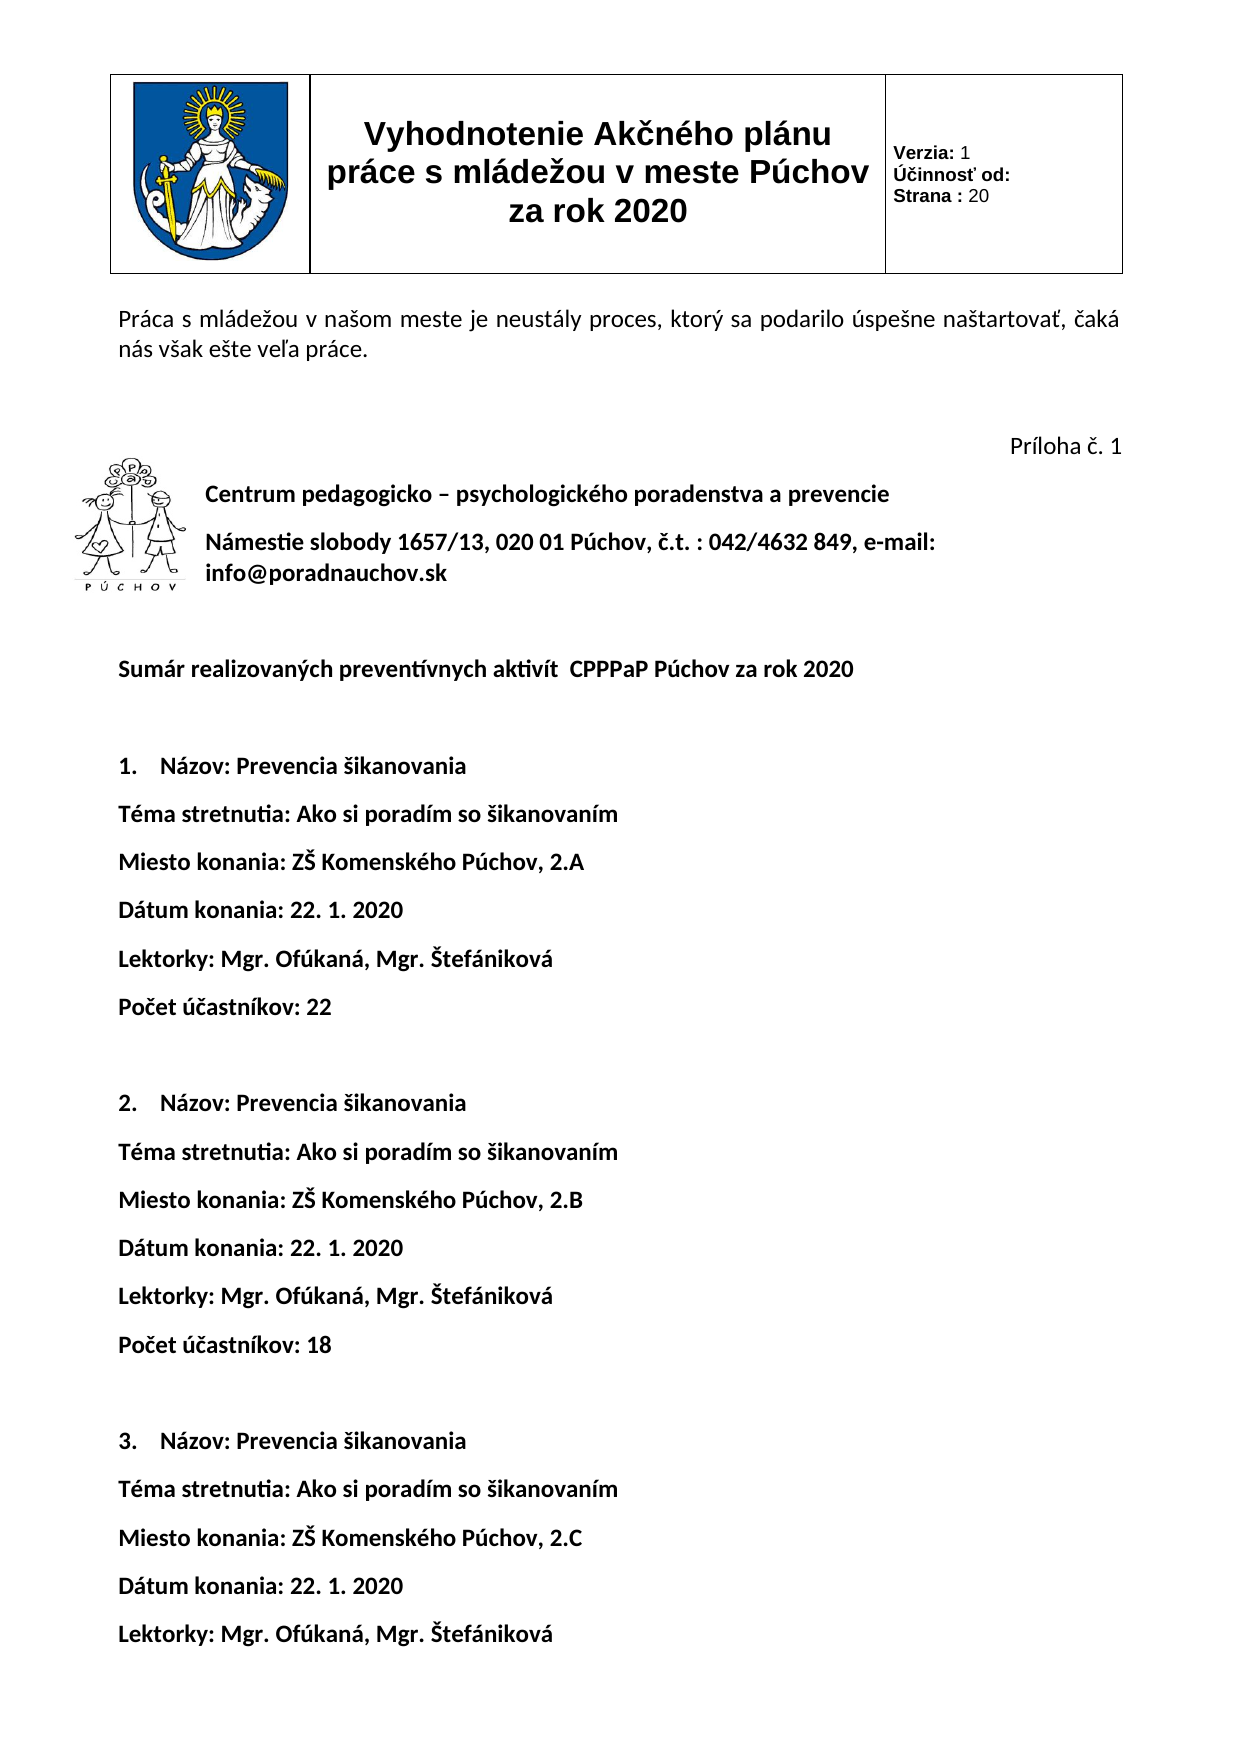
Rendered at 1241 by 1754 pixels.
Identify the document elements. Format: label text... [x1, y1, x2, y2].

picture [70, 456, 186, 590]
subtitle Dátum konania: 22. 1. 2020 [118, 1232, 1122, 1263]
subtitle 3. Názov: Prevencia šikanovania [118, 1425, 1122, 1456]
subtitle Lektorky: Mgr. Ofúkaná, Mgr. Štefániková [118, 1281, 1122, 1311]
subtitle Námestie slobody 1657/13, 020 01 Púchov, č.t. : 042/4632 849, e-mail: info@poradnauchov.sk [186, 527, 1122, 588]
subtitle Príloha č. 1 [118, 430, 1122, 461]
subtitle Miesto konania: ZŠ Komenského Púchov, 2.A [118, 846, 1122, 877]
subtitle Lektorky: Mgr. Ofúkaná, Mgr. Štefániková [118, 1618, 1122, 1649]
subtitle Dátum konania: 22. 1. 2020 [118, 895, 1122, 925]
subtitle 1. Názov: Prevencia šikanovania [118, 750, 1122, 781]
subtitle 2. Názov: Prevencia šikanovania [118, 1088, 1122, 1118]
subtitle Téma stretnutia: Ako si poradím so šikanovaním [118, 798, 1122, 829]
subtitle Centrum pedagogicko – psychologického poradenstva a prevencie [186, 478, 1122, 509]
subtitle Sumár realizovaných preventívnych aktivít CPPPaP Púchov za rok 2020 [118, 653, 1122, 684]
subtitle Počet účastníkov: 22 [118, 991, 1122, 1022]
subtitle Téma stretnutia: Ako si poradím so šikanovaním [118, 1136, 1122, 1166]
subtitle Miesto konania: ZŠ Komenského Púchov, 2.B [118, 1184, 1122, 1214]
subtitle Práca s mládežou v našom meste je neustály proces, ktorý sa podarilo úspešne naštartovať, čaká nás však ešte veľa práce. [118, 303, 1122, 364]
picture [132, 81, 289, 261]
subtitle Miesto konania: ZŠ Komenského Púchov, 2.C [118, 1522, 1122, 1552]
subtitle Téma stretnutia: Ako si poradím so šikanovaním [118, 1473, 1122, 1504]
subtitle Dátum konania: 22. 1. 2020 [118, 1570, 1122, 1600]
subtitle Lektorky: Mgr. Ofúkaná, Mgr. Štefániková [118, 943, 1122, 973]
subtitle Počet účastníkov: 18 [118, 1329, 1122, 1359]
